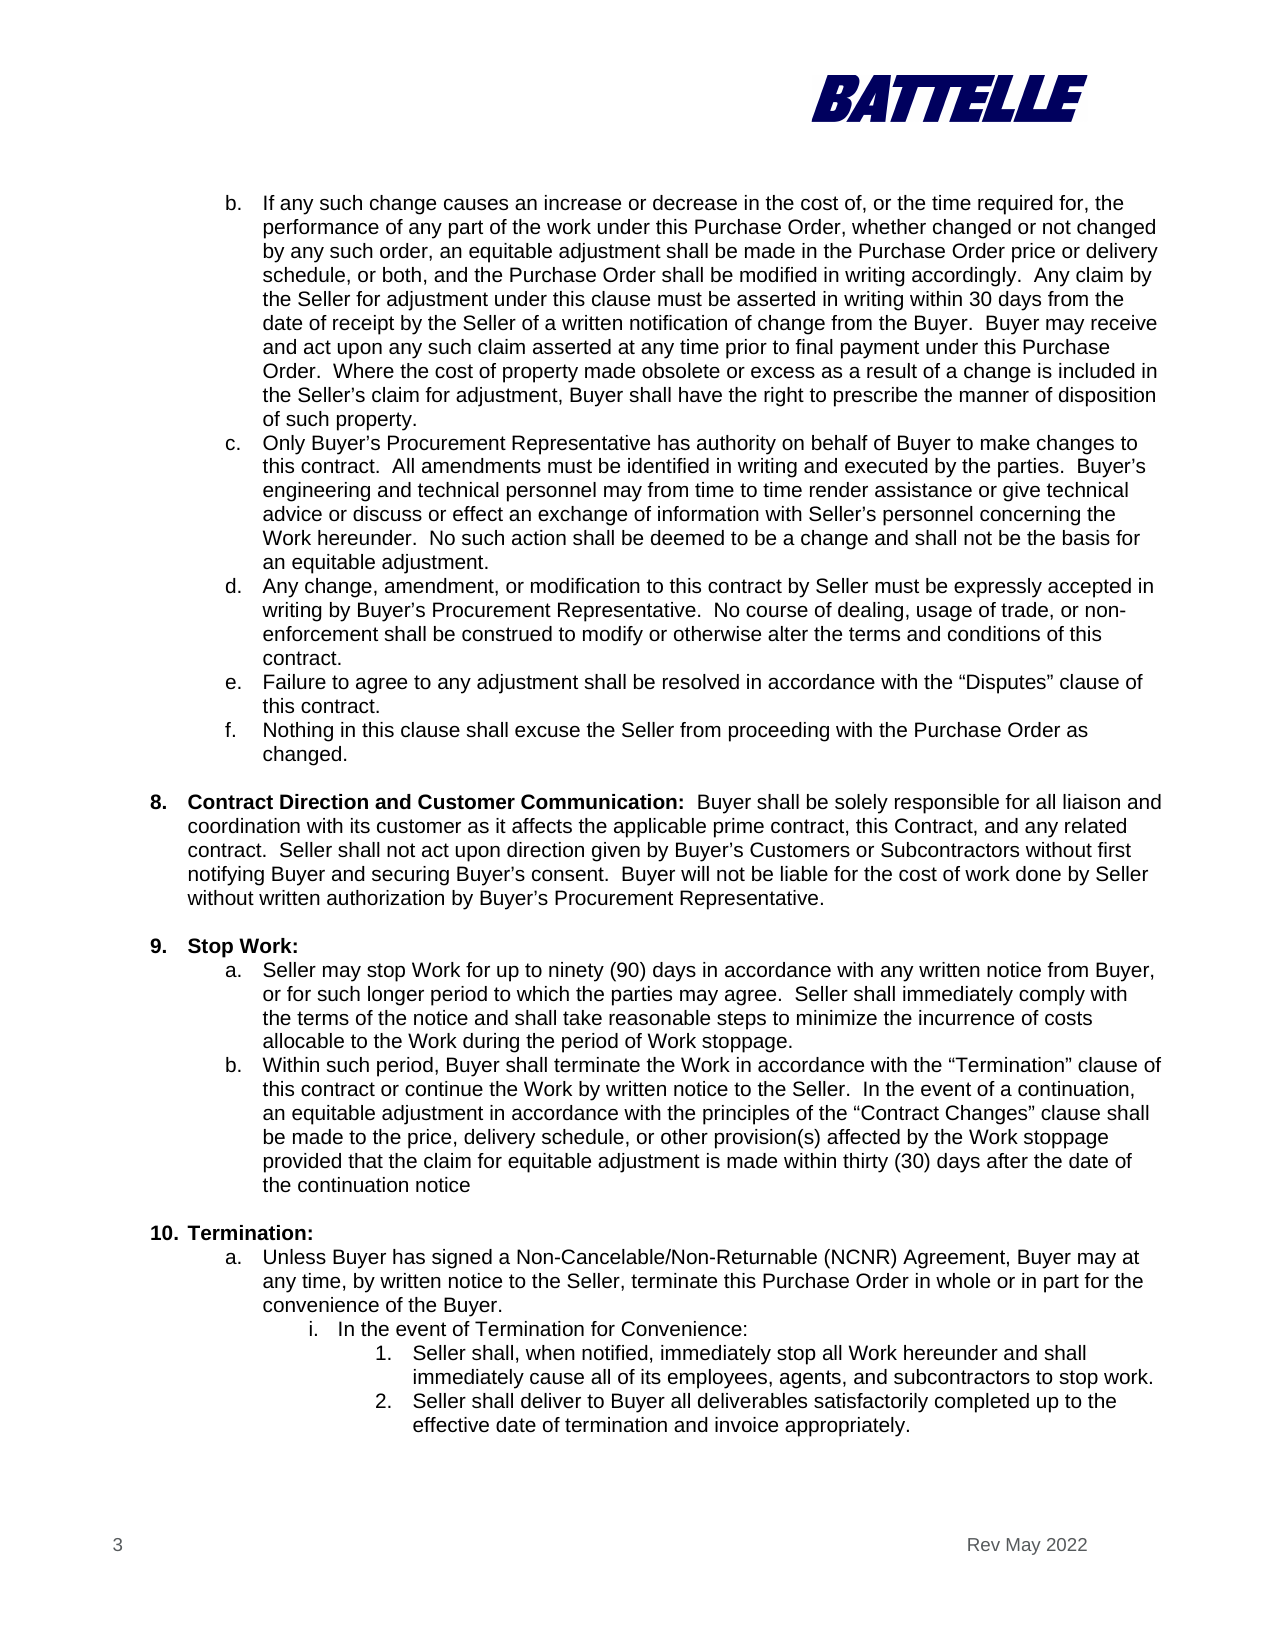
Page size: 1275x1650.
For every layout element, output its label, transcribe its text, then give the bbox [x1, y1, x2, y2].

list Seller shall deliver to Buyer all deliverables satisfactorily completed up to the effective date of termination and invoice appropriately. [375, 1389, 1162, 1437]
picture [811, 75, 1088, 122]
list In the event of Termination for Convenience: [319, 1317, 1162, 1341]
list Nothing in this clause shall excuse the Seller from proceeding with the Purchase Order as changed. [225, 718, 1162, 766]
list If any such change causes an increase or decrease in the cost of, or the time required for, the performance of any part of the work under this Purchase Order, whether changed or not changed by any such order, an equitable adjustment shall be made in the Purchase Order price or delivery schedule, or both, and the Purchase Order shall be modified in writing accordingly. Any claim by the Seller for adjustment under this clause must be asserted in writing within 30 days from the date of receipt by the Seller of a written notification of change from the Buyer. Buyer may receive and act upon any such claim asserted at any time prior to final payment under this Purchase Order. Where the cost of property made obsolete or excess as a result of a change is included in the Seller’s claim for adjustment, Buyer shall have the right to prescribe the manner of disposition of such property. [225, 191, 1162, 430]
list Contract Direction and Customer Communication: Buyer shall be solely responsible for all liaison and coordination with its customer as it affects the applicable prime contract, this Contract, and any related contract. Seller shall not act upon direction given by Buyer’s Customers or Subcontractors without first notifying Buyer and securing Buyer’s consent. Buyer will not be liable for the cost of work done by Seller without written authorization by Buyer’s Procurement Representative. [150, 790, 1162, 909]
list Only Buyer’s Procurement Representative has authority on behalf of Buyer to make changes to this contract. All amendments must be identified in writing and executed by the parties. Buyer’s engineering and technical personnel may from time to time render assistance or give technical advice or discuss or effect an exchange of information with Seller’s personnel concerning the Work hereunder. No such action shall be deemed to be a change and shall not be the basis for an equitable adjustment. [225, 430, 1162, 574]
list Failure to agree to any adjustment shall be resolved in accordance with the “Disputes” clause of this contract. [225, 670, 1162, 718]
list Seller shall, when notified, immediately stop all Work hereunder and shall immediately cause all of its employees, agents, and subcontractors to stop work. [375, 1341, 1162, 1389]
list Termination: [150, 1221, 1162, 1245]
list Within such period, Buyer shall terminate the Work in accordance with the “Termination” clause of this contract or continue the Work by written notice to the Seller. In the event of a continuation, an equitable adjustment in accordance with the principles of the “Contract Changes” clause shall be made to the price, delivery schedule, or other provision(s) affected by the Work stoppage provided that the claim for equitable adjustment is made within thirty (30) days after the date of the continuation notice [225, 1053, 1162, 1197]
list Any change, amendment, or modification to this contract by Seller must be expressly accepted in writing by Buyer’s Procurement Representative. No course of dealing, usage of trade, or non-enforcement shall be construed to modify or otherwise alter the terms and conditions of this contract. [225, 574, 1162, 670]
list Seller may stop Work for up to ninety (90) days in accordance with any written notice from Buyer, or for such longer period to which the parties may agree. Seller shall immediately comply with the terms of the notice and shall take reasonable steps to minimize the incurrence of costs allocable to the Work during the period of Work stoppage. [225, 957, 1162, 1053]
list Stop Work: [150, 933, 1162, 957]
list Unless Buyer has signed a Non-Cancelable/Non-Returnable (NCNR) Agreement, Buyer may at any time, by written notice to the Seller, terminate this Purchase Order in whole or in part for the convenience of the Buyer. [225, 1245, 1162, 1317]
